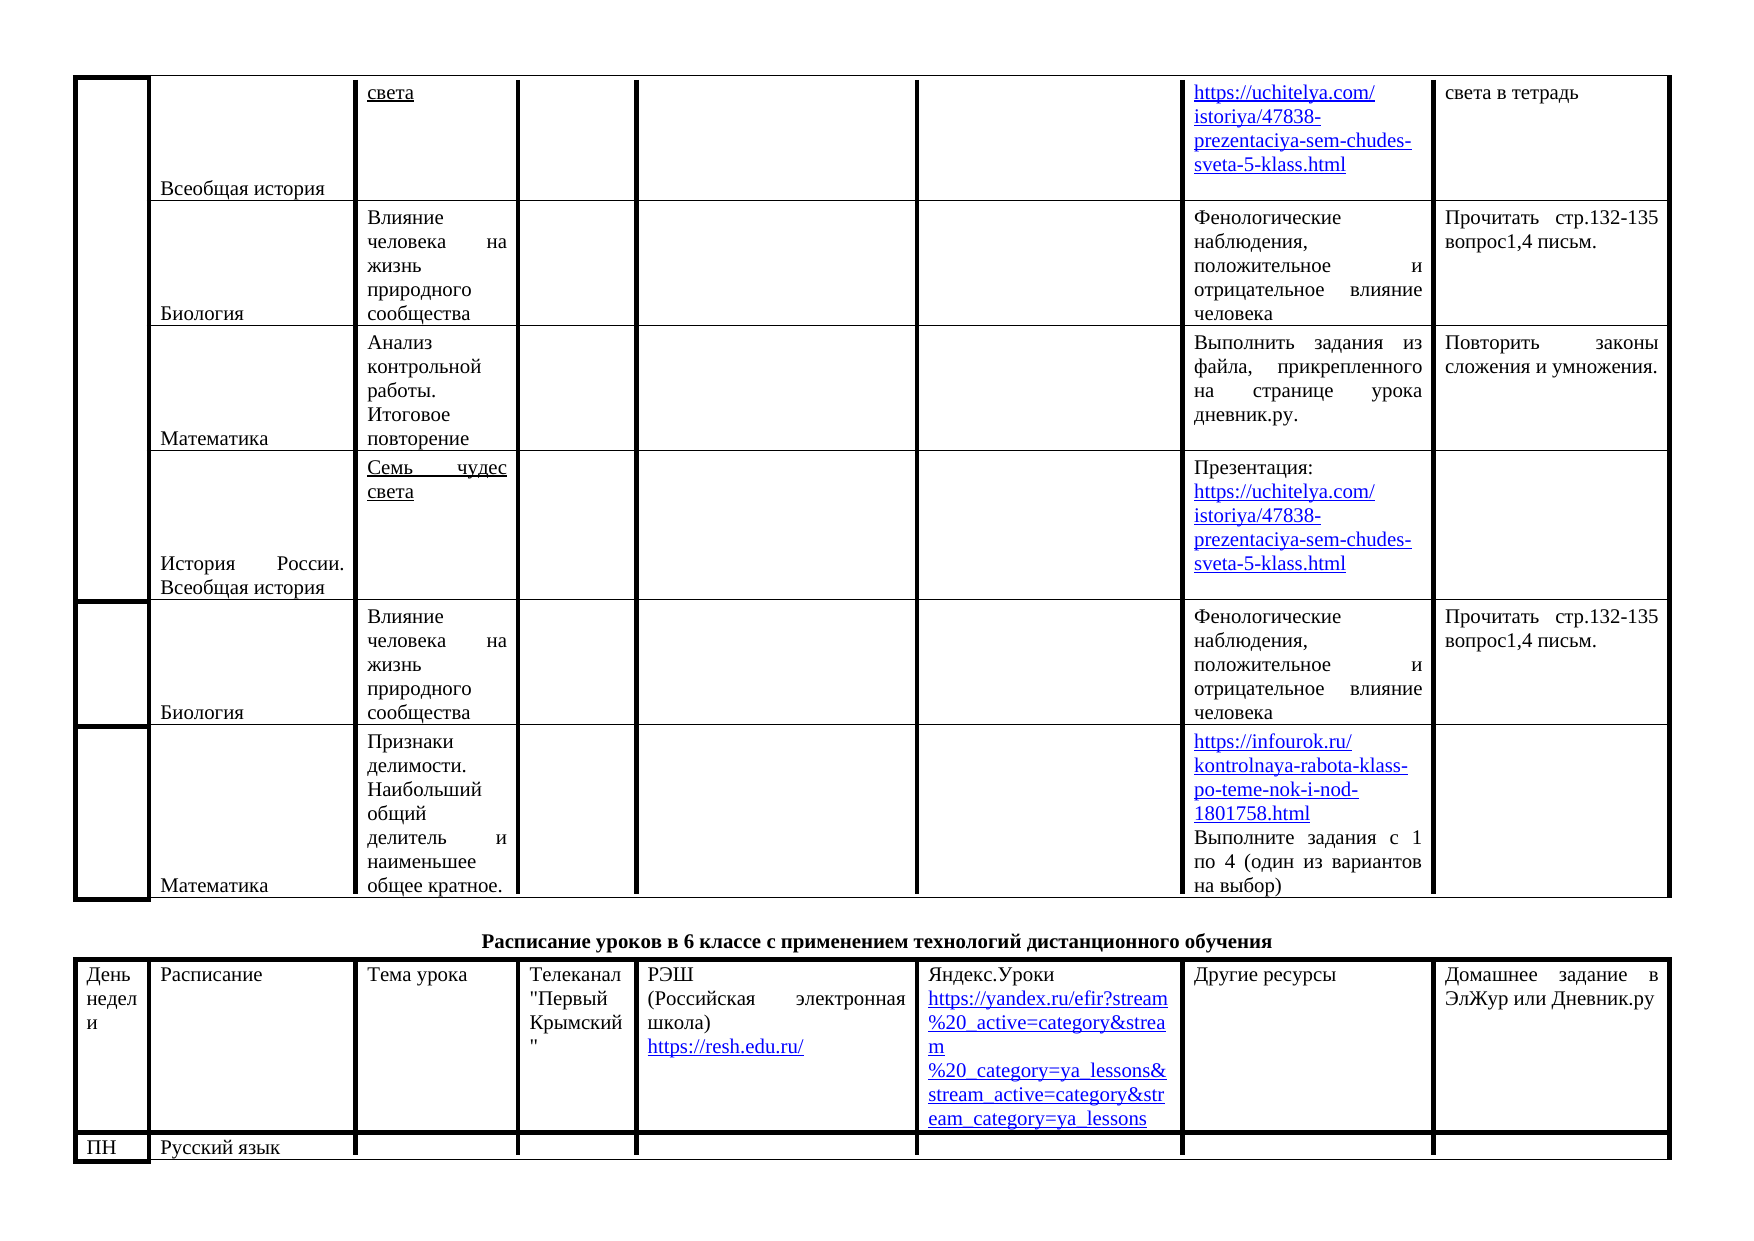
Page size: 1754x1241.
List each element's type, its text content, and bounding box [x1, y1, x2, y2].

table_header РЭШ (Российская электронная школа) https://resh.edu.ru/ [639, 962, 915, 1130]
table_cell [520, 326, 634, 450]
table_cell Семь чудес света [358, 451, 516, 599]
table_cell Влияние человека на жизнь природного сообщества [358, 600, 516, 724]
table_cell Анализ контрольной работы. Итоговое повторение [358, 326, 516, 450]
table_cell [518, 725, 636, 897]
table_header Телеканал "Первый Крымский" [520, 962, 634, 1130]
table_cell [1434, 76, 1667, 200]
table_cell [78, 729, 147, 897]
table_header Тема урока [358, 962, 516, 1130]
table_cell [1183, 76, 1433, 200]
table_cell [917, 76, 1183, 200]
table_cell Математика [151, 326, 353, 450]
table_cell [520, 600, 634, 724]
table_cell [636, 1135, 917, 1159]
table_cell [520, 451, 634, 599]
table_header Яндекс.Уроки https://yandex.ru/efir?stream%20_active=category&stream%20_category=ya_lessons&stream_active=category&stream_category=ya_lessons [919, 962, 1180, 1130]
table_cell Прочитать стр.132-135 вопрос1,4 письм. [1436, 600, 1667, 724]
table_header День недели [78, 962, 147, 1130]
table_cell [1183, 1135, 1433, 1159]
table_cell Презентация: https://uchitelya.com/istoriya/47838-prezentaciya-sem-chudes-sveta-5-klass.html [1185, 451, 1431, 599]
table_header Расписание [151, 962, 353, 1130]
table_cell ПН [78, 1135, 147, 1159]
text Расписание уроков в 6 классе с применением технологий дистанционного обучения [75, 929, 1679, 953]
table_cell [151, 76, 356, 200]
table_cell https://infourok.ru/kontrolnaya-rabota-klass-po-teme-nok-i-nod-1801758.html Выполните задания с 1 по 4 (один из вариантов на выбор) [1183, 725, 1433, 897]
table_cell [520, 201, 634, 325]
table_cell Биология [151, 201, 353, 325]
table_cell [636, 725, 917, 897]
table_cell [919, 600, 1180, 724]
table_cell Повторить законы сложения и умножения. [1436, 326, 1667, 450]
table_cell Биология [151, 600, 353, 724]
table_cell [1436, 451, 1667, 599]
table_cell [356, 1135, 518, 1159]
table_cell Математика [151, 725, 356, 897]
table_cell [919, 326, 1180, 450]
table_cell [639, 326, 915, 450]
table_cell Фенологические наблюдения, положительное и отрицательное влияние человека [1185, 600, 1431, 724]
table_cell Выполнить задания из файла, прикрепленного на странице урока дневник.ру. [1185, 326, 1431, 450]
table_cell [78, 604, 147, 724]
table_cell [1434, 725, 1667, 897]
table_header Другие ресурсы [1185, 962, 1431, 1130]
table_cell Прочитать стр.132-135 вопрос1,4 письм. [1436, 201, 1667, 325]
table_cell Семь чудес света [356, 76, 518, 200]
table_cell Влияние человека на жизнь природного сообщества [358, 201, 516, 325]
table_cell [1434, 1135, 1667, 1159]
table_cell [639, 201, 915, 325]
table_cell [639, 600, 915, 724]
table_header Домашнее задание в ЭлЖур или Дневник.ру [1436, 962, 1667, 1130]
table_cell [919, 201, 1180, 325]
table_cell [518, 1135, 636, 1159]
table_cell [917, 725, 1183, 897]
table_cell [919, 451, 1180, 599]
table_cell Признаки делимости. Наибольший общий делитель и наименьшее общее кратное. [356, 725, 518, 897]
table_cell [917, 1135, 1183, 1159]
table_cell [518, 76, 636, 200]
table_cell [636, 76, 917, 200]
table_cell История России. Всеобщая история [151, 451, 353, 599]
table_cell [639, 451, 915, 599]
table_cell Русский язык [151, 1135, 356, 1159]
table_cell Фенологические наблюдения, положительное и отрицательное влияние человека [1185, 201, 1431, 325]
